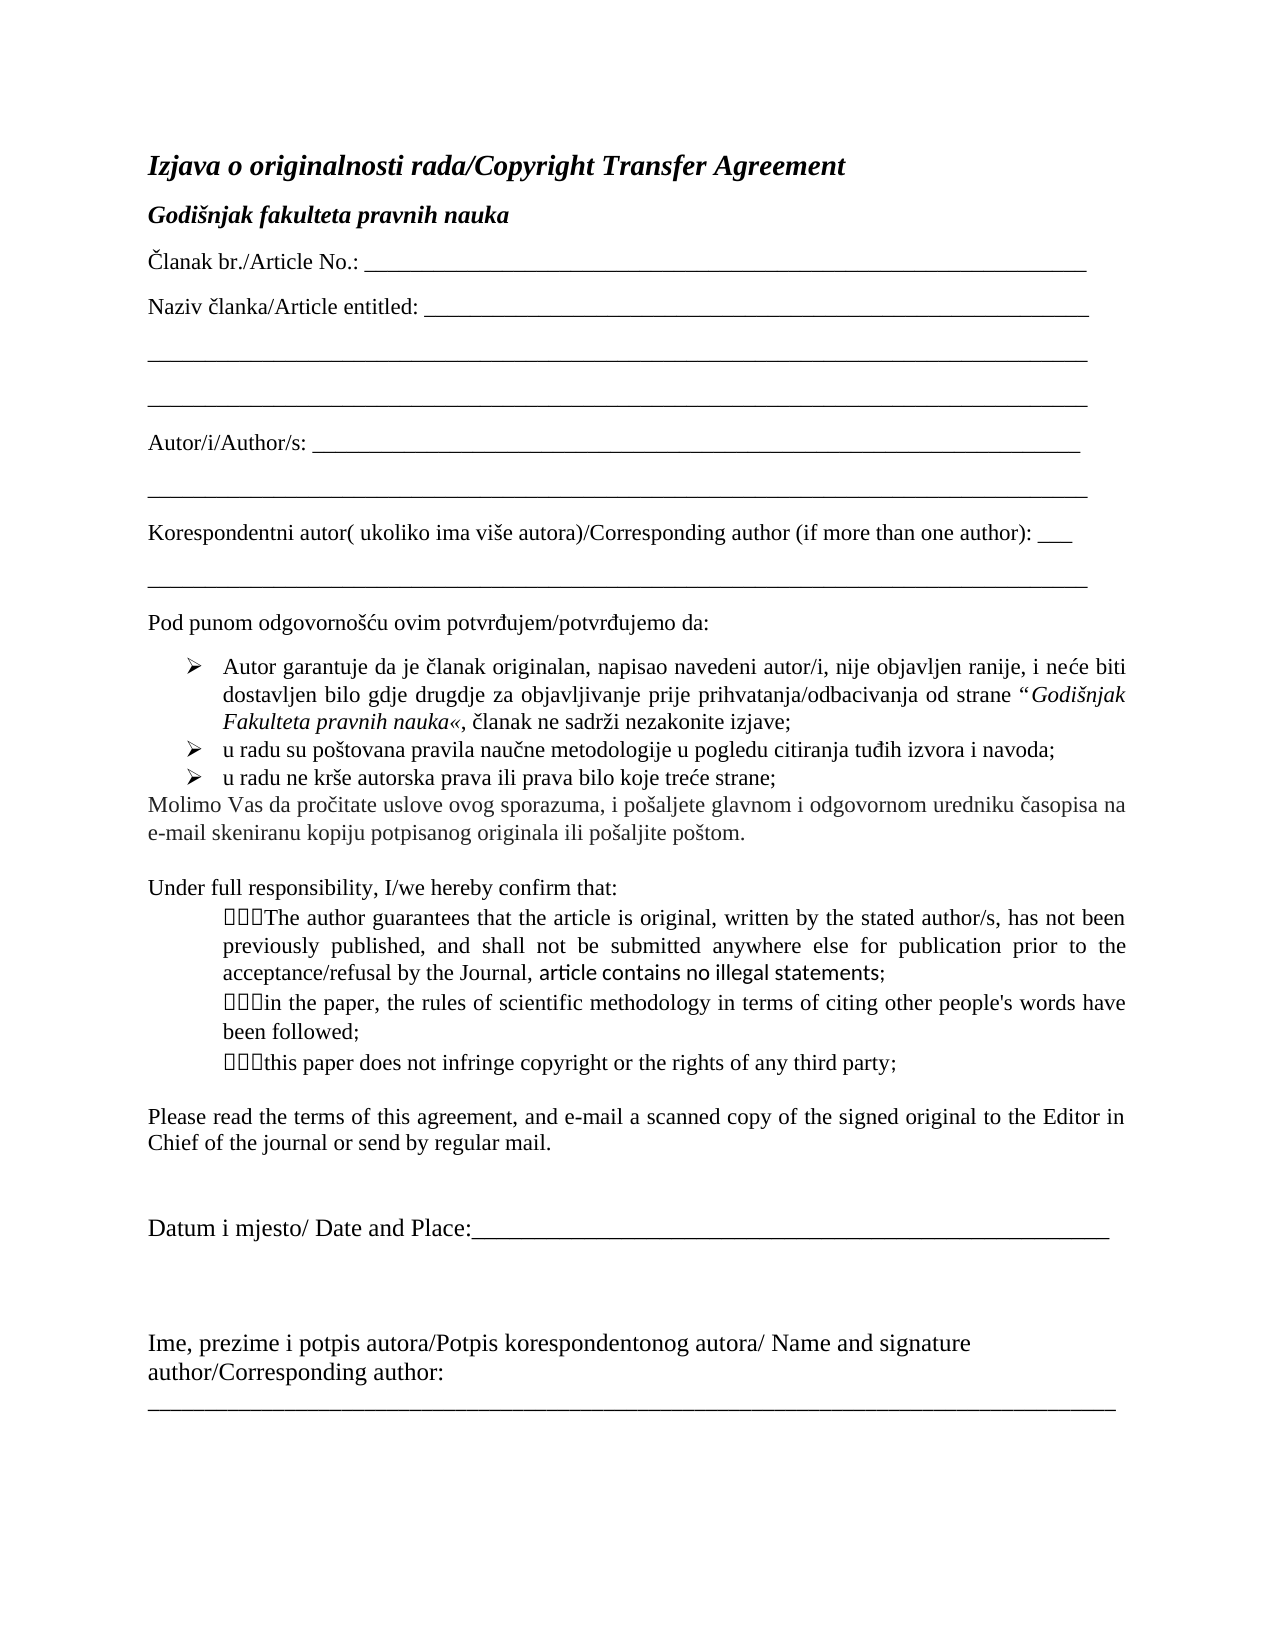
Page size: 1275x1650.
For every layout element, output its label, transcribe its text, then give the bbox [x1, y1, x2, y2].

text Naziv članka/Article entitled: __________________________________________________________ [148, 293, 1127, 319]
text Molimo Vas da pročitate uslove ovog sporazuma, i pošaljete glavnom i odgovornom uredniku časopisa na e-mail skeniranu kopiju potpisanog originala ili pošaljite poštom. [148, 791, 1127, 845]
text __________________________________________________________________________________ [148, 474, 1127, 500]
list this paper does not infringe copyright or the rights of any third party; [223, 1045, 1127, 1077]
list u radu su poštovana pravila naučne metodologije u pogledu citiranja tuđih izvora i navoda; [185, 736, 1127, 762]
text Autor/i/Author/s: ___________________________________________________________________ [148, 428, 1127, 455]
text __________________________________________________________________________________ [148, 383, 1127, 410]
list Datum i mjesto/ Date and Place:___________________________________________________ [148, 1213, 1127, 1242]
list Autor garantuje da je članak originalan, napisao navedeni autor/i, nije objavljen ranije, i neće biti dostavljen bilo gdje drugdje za objavljivanje prije prihvatanja/odbacivanja od strane “Godišnjak Fakulteta pravnih nauka«, članak ne sadrži nezakonite izjave; [185, 653, 1127, 735]
list in the paper, the rules of scientific methodology in terms of citing other people's words have been followed; [223, 986, 1127, 1045]
list Please read the terms of this agreement, and e-mail a scanned copy of the signed original to the Editor in Chief of the journal or send by regular mail. [148, 1103, 1127, 1156]
text Izjava o originalnosti rada/Copyright Transfer Agreement [148, 148, 1127, 181]
text Članak br./Article No.: _______________________________________________________________ [148, 248, 1127, 274]
list u radu ne krše autorska prava ili prava bilo koje treće strane; [185, 764, 1127, 790]
text __________________________________________________________________________________ [148, 338, 1127, 365]
text Under full responsibility, I/we hereby confirm that: [148, 874, 1127, 901]
list Ime, prezime i potpis autora/Potpis korespondentonog autora/ Name and signature author/Corresponding author: [148, 1328, 1127, 1386]
text Korespondentni autor( ukoliko ima više autora)/Corresponding author (if more than one author): ___ [148, 519, 1127, 545]
text Pod punom odgovornošću ovim potvrđujem/potvrđujemo da: [148, 609, 1127, 635]
text Godišnjak fakulteta pravnih nauka [148, 200, 1127, 229]
text _____________________________________________________________________________________ [148, 1386, 1127, 1414]
text __________________________________________________________________________________ [148, 564, 1127, 590]
list The author guarantees that the article is original, written by the stated author/s, has not been previously published, and shall not be submitted anywhere else for publication prior to the acceptance/refusal by the Journal, article contains no illegal statements; [223, 901, 1127, 986]
